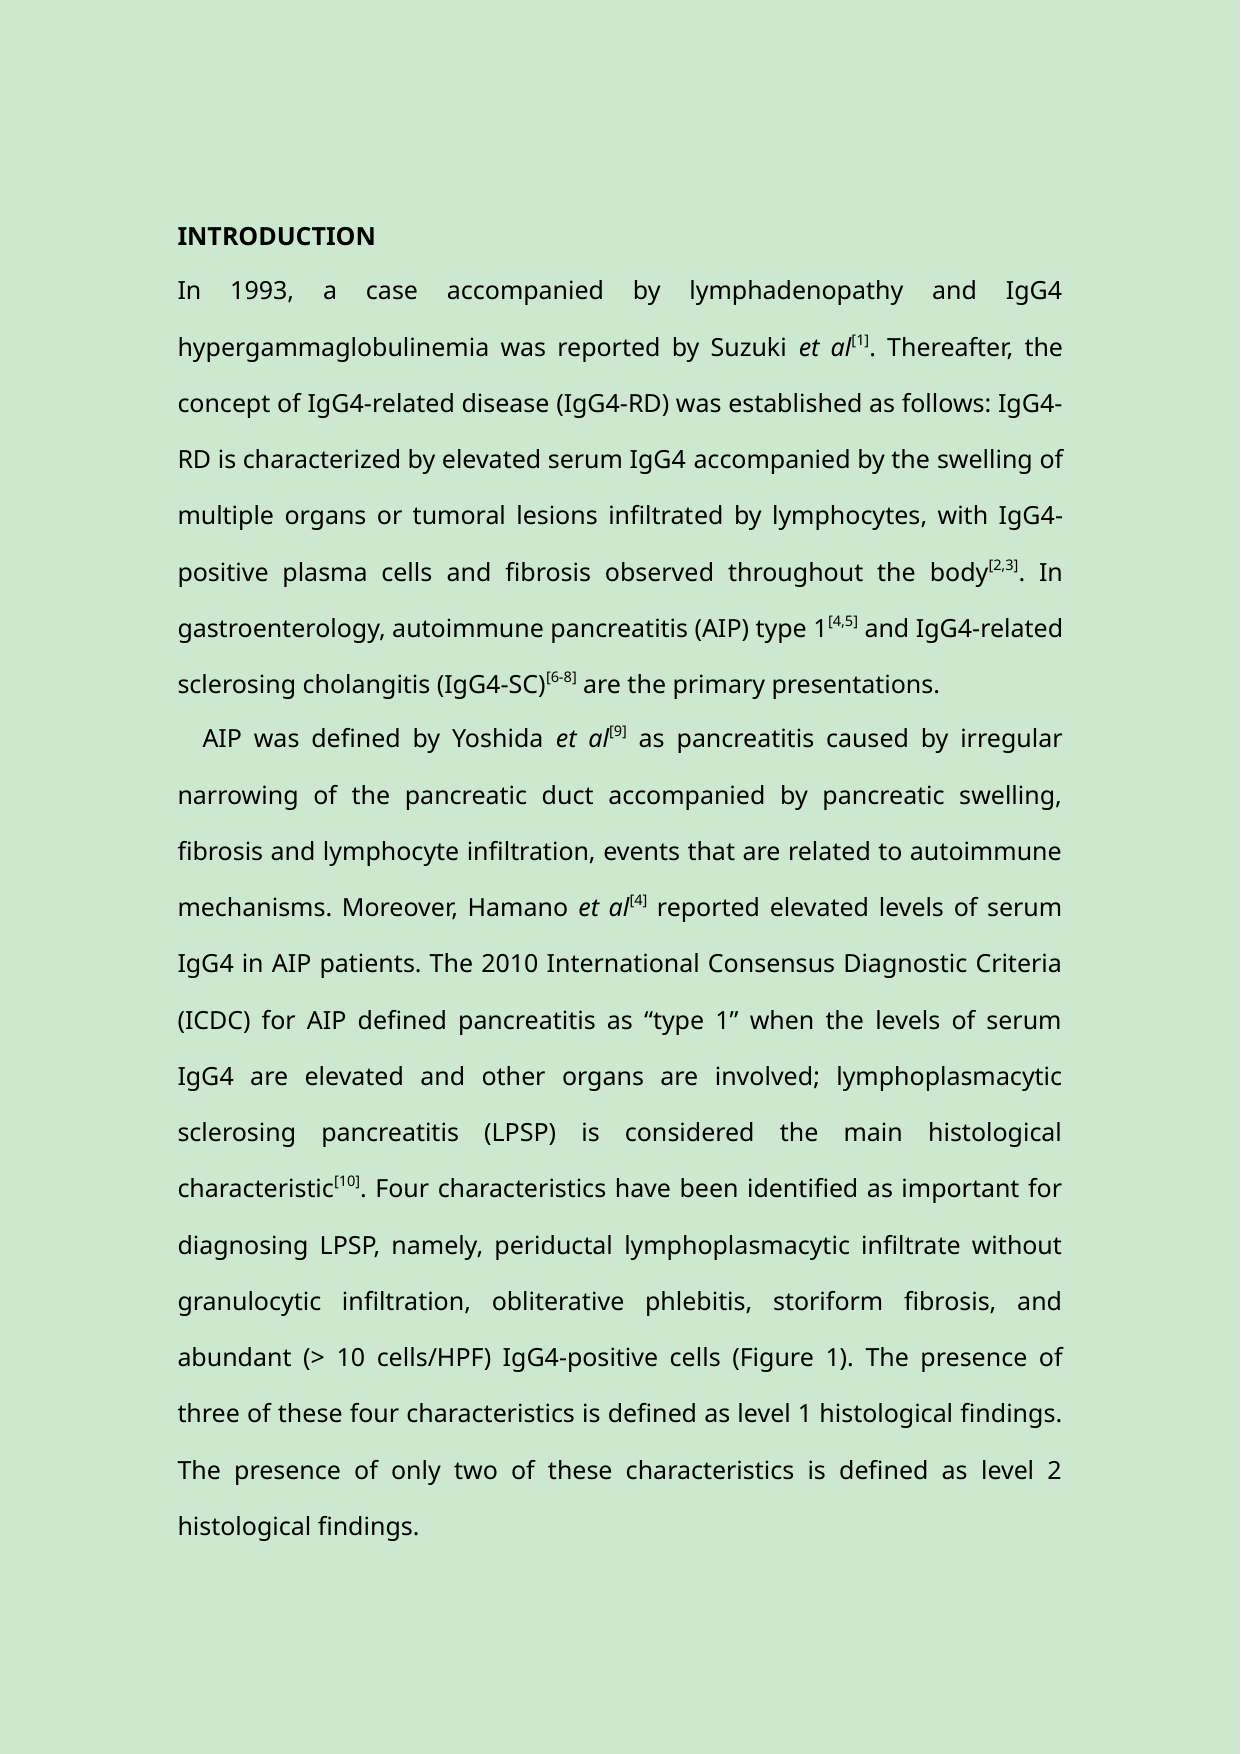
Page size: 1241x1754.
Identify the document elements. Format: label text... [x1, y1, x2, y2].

text INTRODUCTION [177, 217, 1063, 254]
text In 1993, a case accompanied by lymphadenopathy and IgG4 hypergammaglobulinemia was reported by Suzuki et al[1]. Thereafter, the concept of IgG4-related disease (IgG4-RD) was established as follows: IgG4-RD is characterized by elevated serum IgG4 accompanied by the swelling of multiple organs or tumoral lesions infiltrated by lymphocytes, with IgG4-positive plasma cells and fibrosis observed throughout the body[2,3]. In gastroenterology, autoimmune pancreatitis (AIP) type 1[4,5] and IgG4-related sclerosing cholangitis (IgG4-SC)[6-8] are the primary presentations. [177, 271, 1063, 702]
text AIP was defined by Yoshida et al[9] as pancreatitis caused by irregular narrowing of the pancreatic duct accompanied by pancreatic swelling, fibrosis and lymphocyte infiltration, events that are related to autoimmune mechanisms. Moreover, Hamano et al[4] reported elevated levels of serum IgG4 in AIP patients. The 2010 International Consensus Diagnostic Criteria (ICDC) for AIP defined pancreatitis as “type 1” when the levels of serum IgG4 are elevated and other organs are involved; lymphoplasmacytic sclerosing pancreatitis (LPSP) is considered the main histological characteristic[10]. Four characteristics have been identified as important for diagnosing LPSP, namely, periductal lymphoplasmacytic infiltrate without granulocytic infiltration, obliterative phlebitis, storiform fibrosis, and abundant (> 10 cells/HPF) IgG4-positive cells (Figure 1). The presence of three of these four characteristics is defined as level 1 histological findings. The presence of only two of these characteristics is defined as level 2 histological findings. [177, 719, 1063, 1544]
